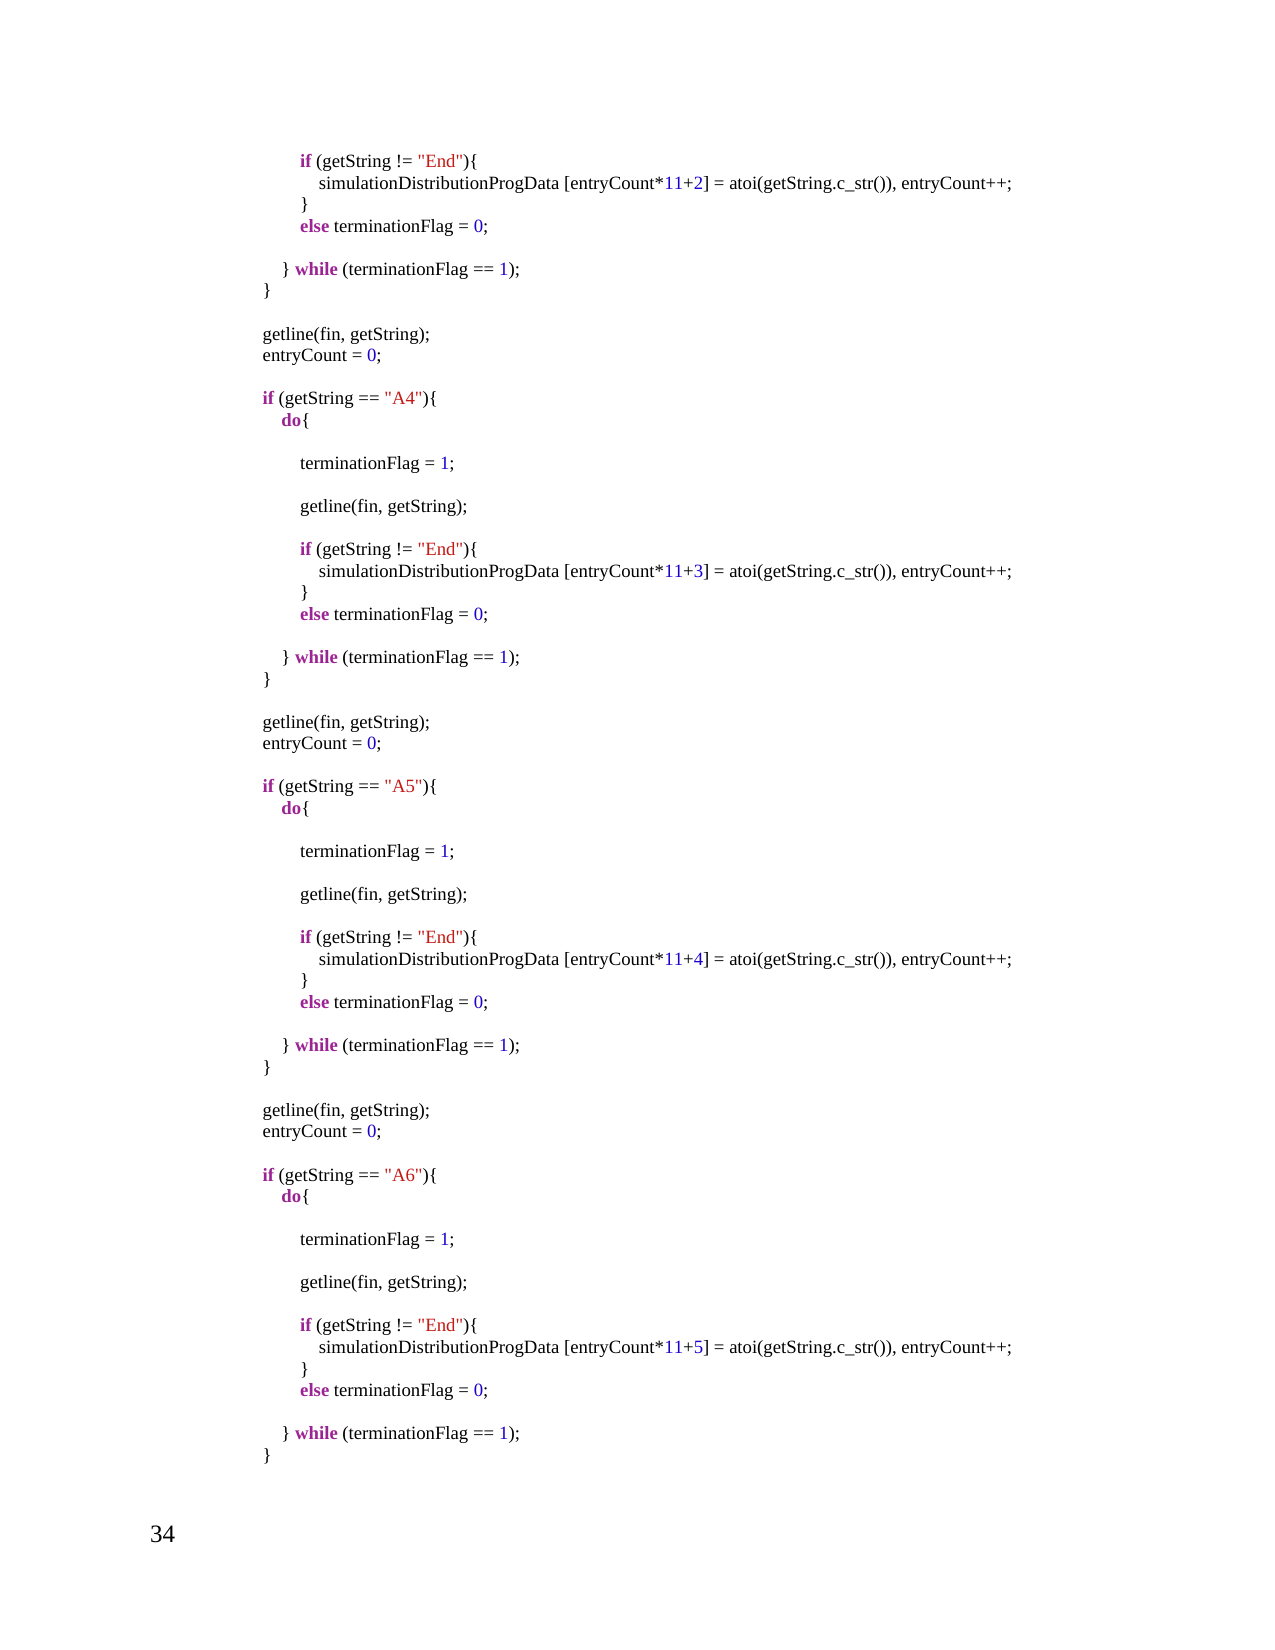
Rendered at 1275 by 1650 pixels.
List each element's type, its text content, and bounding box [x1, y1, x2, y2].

text terminationFlag = 1; [150, 452, 1125, 473]
text } [150, 969, 1125, 991]
text } [150, 193, 1125, 215]
text } while (terminationFlag == 1); [150, 646, 1125, 667]
text entryCount = 0; [150, 344, 1125, 366]
text getline(fin, getString); [150, 1099, 1125, 1120]
text } while (terminationFlag == 1); [150, 1034, 1125, 1056]
text do{ [150, 797, 1125, 818]
text if (getString != "End"){ [150, 1314, 1125, 1336]
text } [150, 1357, 1125, 1379]
text do{ [150, 1185, 1125, 1207]
text } [150, 581, 1125, 603]
text getline(fin, getString); [150, 322, 1125, 344]
text do{ [150, 409, 1125, 430]
text getline(fin, getString); [150, 495, 1125, 517]
text } while (terminationFlag == 1); [150, 258, 1125, 279]
text if (getString != "End"){ [150, 926, 1125, 948]
text if (getString == "A6"){ [150, 1163, 1125, 1185]
text simulationDistributionProgData [entryCount*11+3] = atoi(getString.c_str()), entryCount++; [150, 560, 1125, 581]
text else terminationFlag = 0; [150, 991, 1125, 1012]
text if (getString != "End"){ [150, 150, 1125, 172]
text if (getString == "A5"){ [150, 775, 1125, 797]
text terminationFlag = 1; [150, 840, 1125, 862]
text else terminationFlag = 0; [150, 1379, 1125, 1401]
text getline(fin, getString); [150, 883, 1125, 905]
text else terminationFlag = 0; [150, 215, 1125, 236]
text else terminationFlag = 0; [150, 603, 1125, 624]
text getline(fin, getString); [150, 711, 1125, 732]
text simulationDistributionProgData [entryCount*11+5] = atoi(getString.c_str()), entryCount++; [150, 1336, 1125, 1357]
text } [150, 279, 1125, 301]
text terminationFlag = 1; [150, 1228, 1125, 1250]
text entryCount = 0; [150, 1120, 1125, 1142]
text entryCount = 0; [150, 732, 1125, 754]
text simulationDistributionProgData [entryCount*11+4] = atoi(getString.c_str()), entryCount++; [150, 948, 1125, 969]
text if (getString != "End"){ [150, 538, 1125, 560]
text simulationDistributionProgData [entryCount*11+2] = atoi(getString.c_str()), entryCount++; [150, 172, 1125, 193]
text getline(fin, getString); [150, 1271, 1125, 1293]
text } while (terminationFlag == 1); [150, 1422, 1125, 1444]
text } [150, 667, 1125, 689]
text if (getString == "A4"){ [150, 387, 1125, 409]
text } [150, 1444, 1125, 1465]
text } [150, 1056, 1125, 1077]
